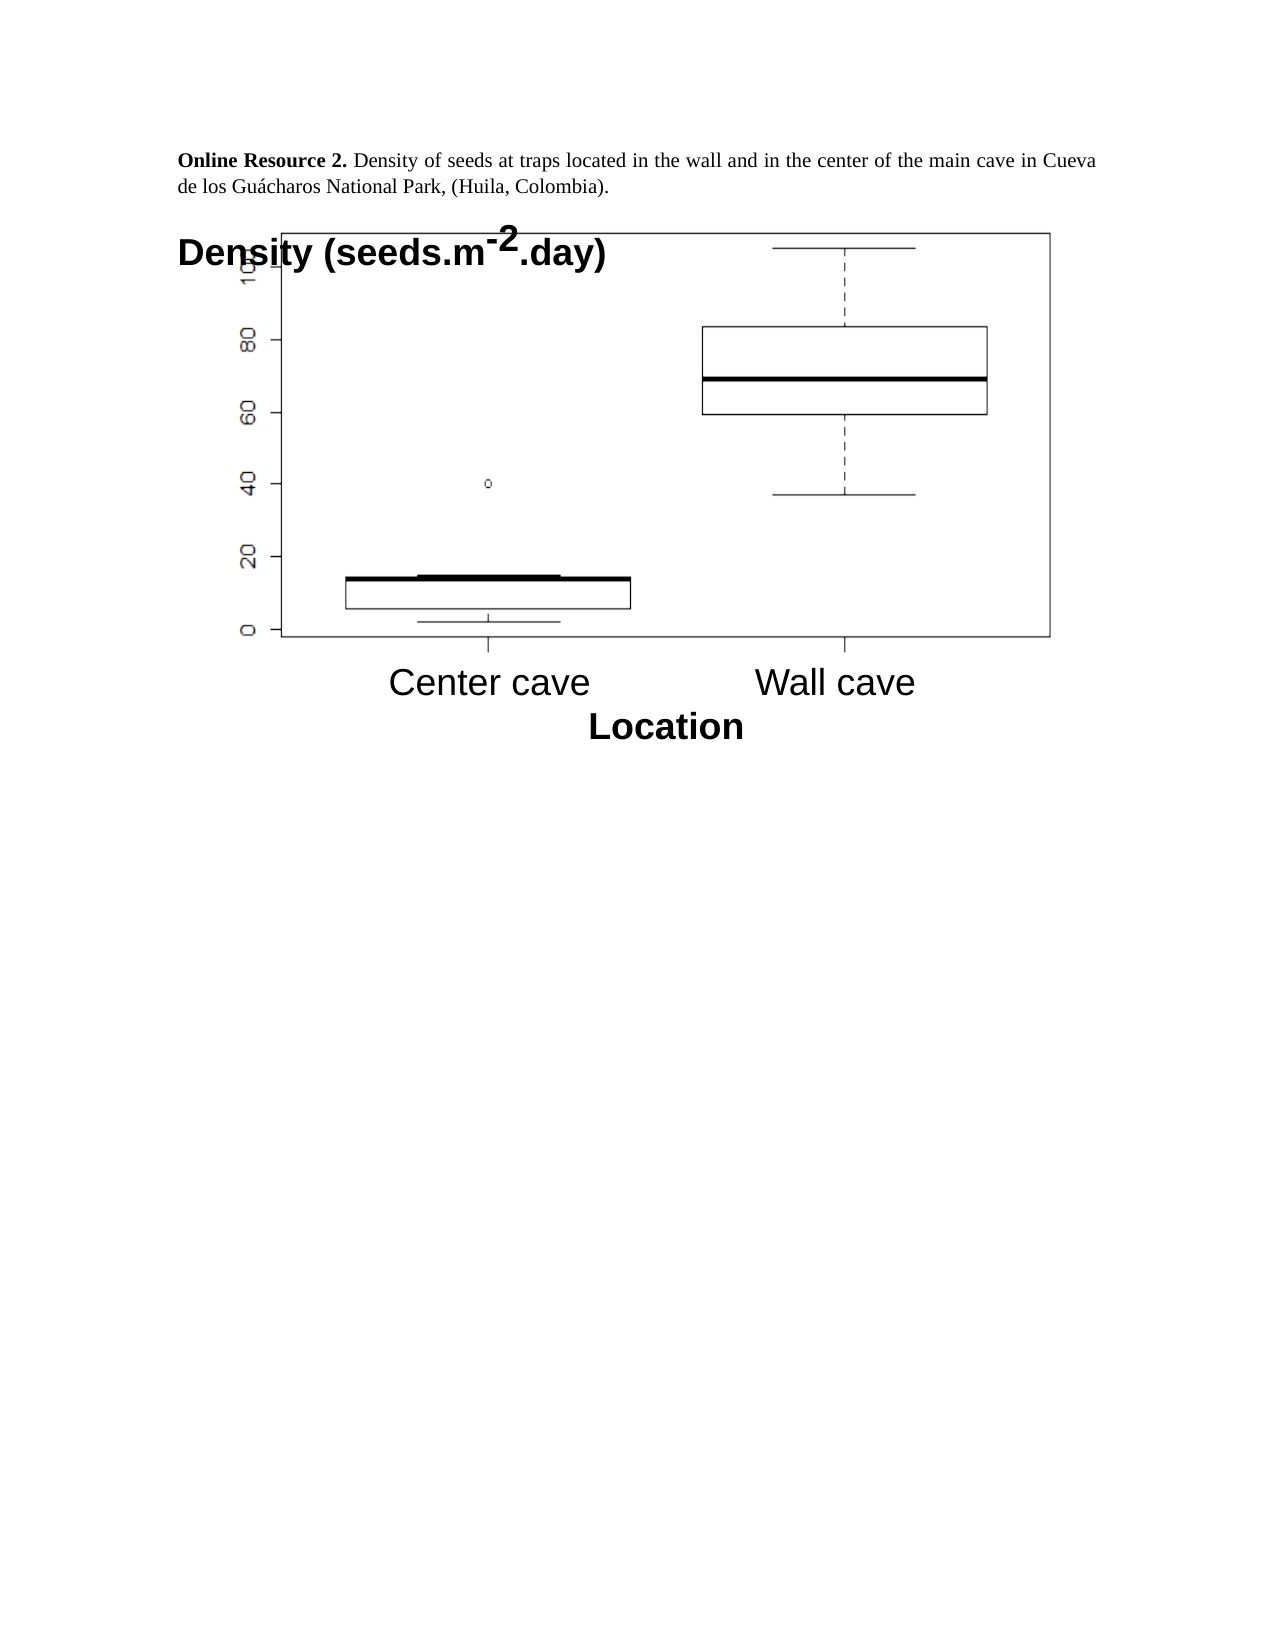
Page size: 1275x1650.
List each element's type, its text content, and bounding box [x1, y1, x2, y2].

picture [221, 216, 1099, 671]
text Online Resource 2. Density of seeds at traps located in the wall and in the center of the main cave in Cueva de los Guácharos National Park, (Huila, Colombia). [177, 148, 1098, 198]
